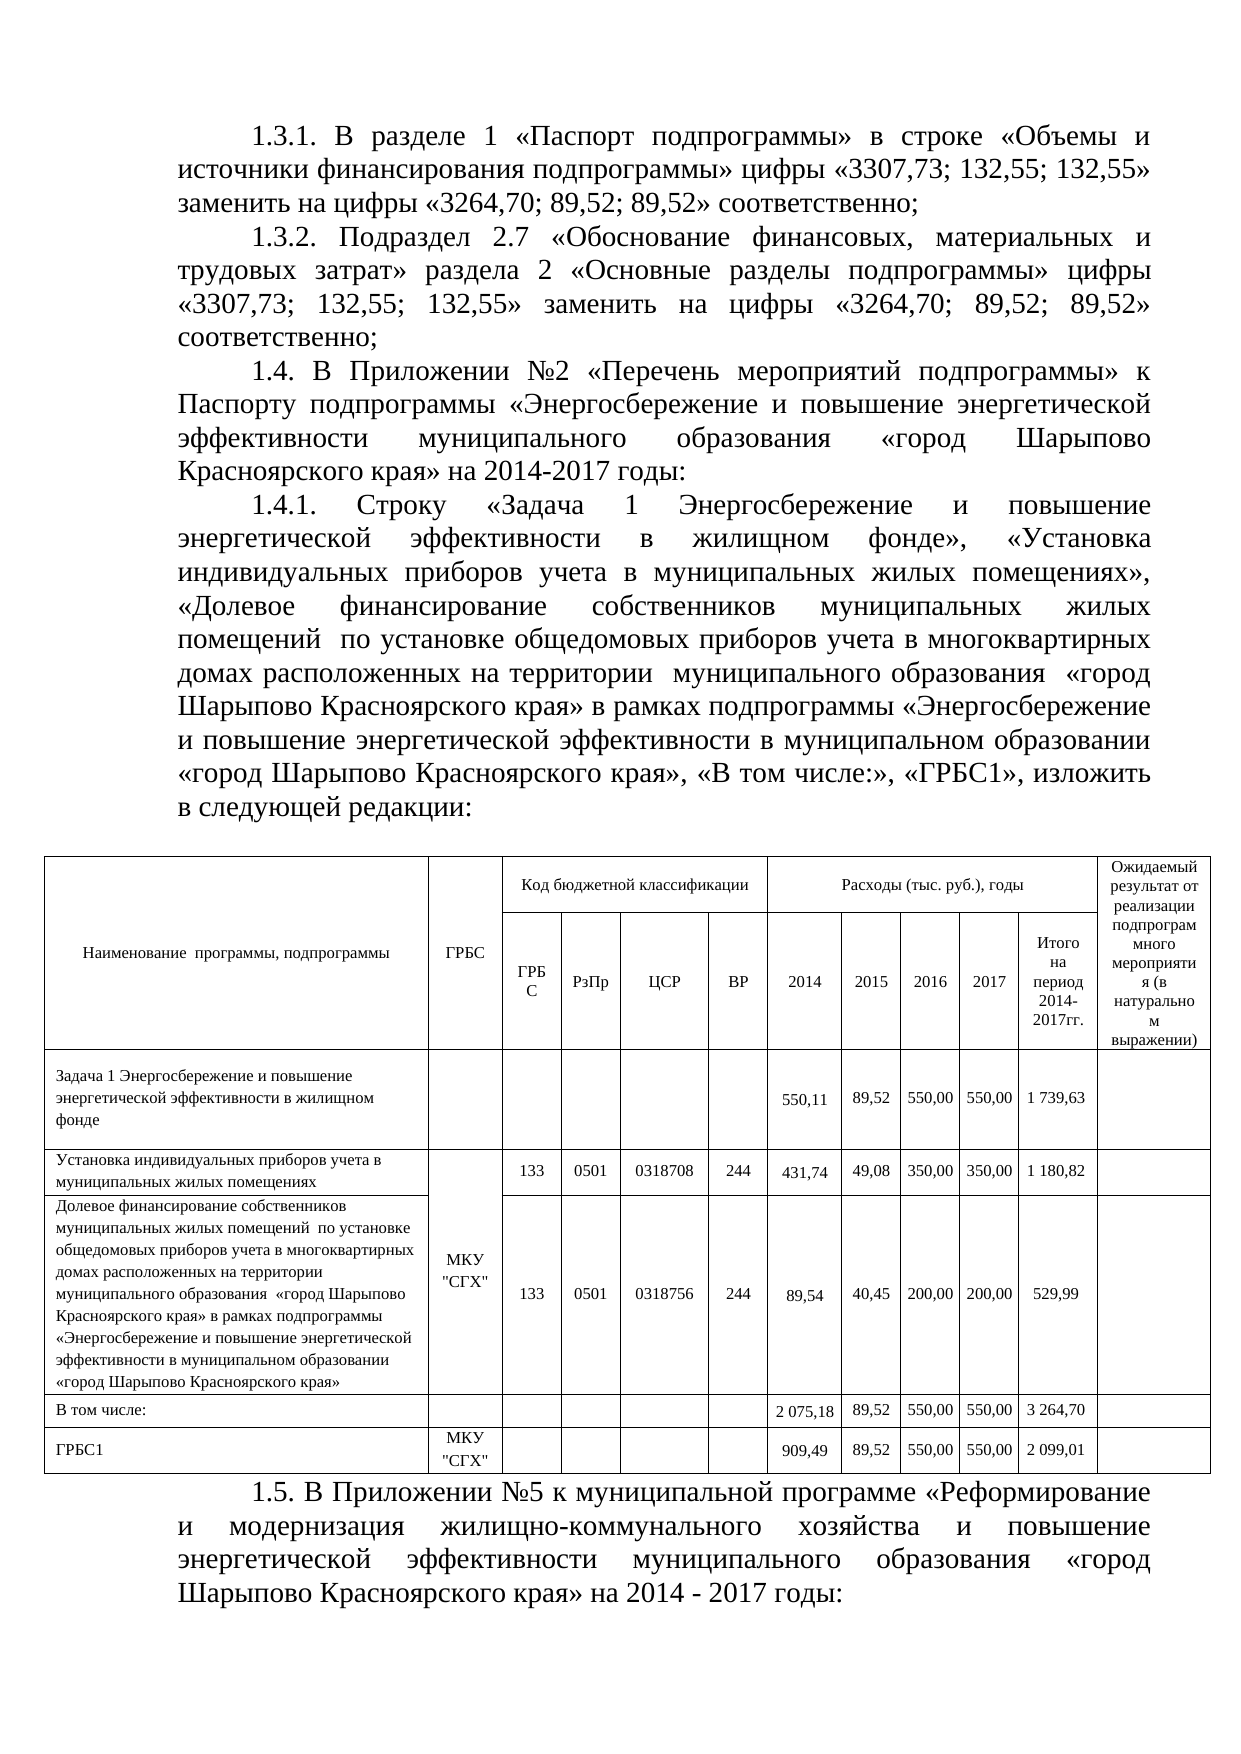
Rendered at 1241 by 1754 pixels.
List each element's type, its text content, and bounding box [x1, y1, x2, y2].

table_header Расходы (тыс. руб.), годы [768, 857, 1097, 912]
table_cell Задача 1 Энергосбережение и повышение энергетической эффективности в жилищном фонде [45, 1050, 428, 1148]
table_cell [562, 1395, 620, 1427]
table_cell 2 099,01 [1019, 1428, 1097, 1473]
table_cell 49,08 [842, 1150, 900, 1194]
table_cell [621, 1395, 708, 1427]
list 1.3.1. В разделе 1 «Паспорт подпрограммы» в строке «Объемы и источники финансирования подпрограммы» цифры «3307,73; 132,55; 132,55» заменить на цифры «3264,70; 89,52; 89,52» соответственно; [177, 118, 1152, 219]
table_cell [709, 1428, 767, 1473]
table_cell 550,00 [960, 1050, 1018, 1148]
table_header ГРБС [429, 857, 502, 1049]
table_cell 350,00 [901, 1150, 959, 1194]
table_cell [562, 1428, 620, 1473]
table_cell [709, 1050, 767, 1148]
table_cell [709, 1395, 767, 1427]
table_cell 3 264,70 [1019, 1395, 1097, 1427]
table_cell [1098, 1428, 1210, 1473]
table_cell [503, 1050, 561, 1148]
list 1.4.1. Строку «Задача 1 Энергосбережение и повышение энергетической эффективности в жилищном фонде», «Установка индивидуальных приборов учета в муниципальных жилых помещениях», «Долевое финансирование собственников муниципальных жилых помещений по установке общедомовых приборов учета в многоквартирных домах расположенных на территории муниципального образования «город Шарыпово Красноярского края» в рамках подпрограммы «Энергосбережение и повышение энергетической эффективности в муниципальном образовании «город Шарыпово Красноярского края», «В том числе:», «ГРБС1», изложить в следующей редакции: [177, 487, 1152, 822]
list 1.4. В Приложении №2 «Перечень мероприятий подпрограммы» к Паспорту подпрограммы «Энергосбережение и повышение энергетической эффективности муниципального образования «город Шарыпово Красноярского края» на 2014-2017 годы: [177, 353, 1152, 487]
table_cell 550,11 [768, 1050, 841, 1148]
table_cell [1098, 1196, 1210, 1394]
table_cell 2014 [768, 913, 841, 1049]
table_cell [429, 1395, 502, 1427]
table_cell В том числе: [45, 1395, 428, 1427]
table_cell 133 [503, 1150, 561, 1194]
table_cell 2 075,18 [768, 1395, 841, 1427]
table_cell 2016 [901, 913, 959, 1049]
table_cell 0318708 [621, 1150, 708, 1194]
table_cell 350,00 [960, 1150, 1018, 1194]
table_cell 2015 [842, 913, 900, 1049]
table_cell 0501 [562, 1196, 620, 1394]
table_cell Итого на период 2014-2017гг. [1019, 913, 1097, 1049]
table_cell [562, 1050, 620, 1148]
table_cell 550,00 [901, 1428, 959, 1473]
table_cell 133 [503, 1196, 561, 1394]
table_cell 89,54 [768, 1196, 841, 1394]
table_cell [429, 1050, 502, 1148]
table_cell ГРБС1 [45, 1428, 428, 1473]
table_cell 200,00 [901, 1196, 959, 1394]
table_cell 550,00 [901, 1395, 959, 1427]
table_cell [621, 1428, 708, 1473]
table_cell 2017 [960, 913, 1018, 1049]
table_header Наименование программы, подпрограммы [45, 857, 428, 1049]
table_cell 529,99 [1019, 1196, 1097, 1394]
table_header Код бюджетной классификации [503, 857, 767, 912]
table_cell МКУ "СГХ" [429, 1428, 502, 1473]
table_cell [621, 1050, 708, 1148]
table_cell [1098, 1395, 1210, 1427]
table_cell 0318756 [621, 1196, 708, 1394]
table_cell 244 [709, 1150, 767, 1194]
table_cell [1098, 1050, 1210, 1148]
table_cell 0501 [562, 1150, 620, 1194]
table_cell Установка индивидуальных приборов учета в муниципальных жилых помещениях [45, 1150, 428, 1194]
table_cell 1 180,82 [1019, 1150, 1097, 1194]
table_cell 550,00 [960, 1428, 1018, 1473]
table_cell 431,74 [768, 1150, 841, 1194]
table_cell ВР [709, 913, 767, 1049]
table_cell РзПр [562, 913, 620, 1049]
table_cell [1098, 1150, 1210, 1194]
list 1.3.2. Подраздел 2.7 «Обоснование финансовых, материальных и трудовых затрат» раздела 2 «Основные разделы подпрограммы» цифры «3307,73; 132,55; 132,55» заменить на цифры «3264,70; 89,52; 89,52» соответственно; [177, 219, 1152, 353]
table_cell 1 739,63 [1019, 1050, 1097, 1148]
table_cell 200,00 [960, 1196, 1018, 1394]
table_cell 909,49 [768, 1428, 841, 1473]
table_header Ожидаемый результат от реализации подпрограммного мероприятия (в натуральном выражении) [1098, 857, 1210, 1049]
table_cell 40,45 [842, 1196, 900, 1394]
table_cell 89,52 [842, 1050, 900, 1148]
table_cell ГРБС [503, 913, 561, 1049]
table_cell [503, 1428, 561, 1473]
table_cell [503, 1395, 561, 1427]
table_cell 89,52 [842, 1395, 900, 1427]
table_cell ЦСР [621, 913, 708, 1049]
list 1.5. В Приложении №5 к муниципальной программе «Реформирование и модернизация жилищно-коммунального хозяйства и повышение энергетической эффективности муниципального образования «город Шарыпово Красноярского края» на 2014 - 2017 годы: [177, 1474, 1152, 1608]
table_cell 244 [709, 1196, 767, 1394]
table_cell 550,00 [901, 1050, 959, 1148]
table_cell Долевое финансирование собственников муниципальных жилых помещений по установке общедомовых приборов учета в многоквартирных домах расположенных на территории муниципального образования «город Шарыпово Красноярского края» в рамках подпрограммы «Энергосбережение и повышение энергетической эффективности в муниципальном образовании «город Шарыпово Красноярского края» [45, 1196, 428, 1394]
table_cell 550,00 [960, 1395, 1018, 1427]
table_cell 89,52 [842, 1428, 900, 1473]
table_cell МКУ "СГХ" [429, 1150, 502, 1394]
